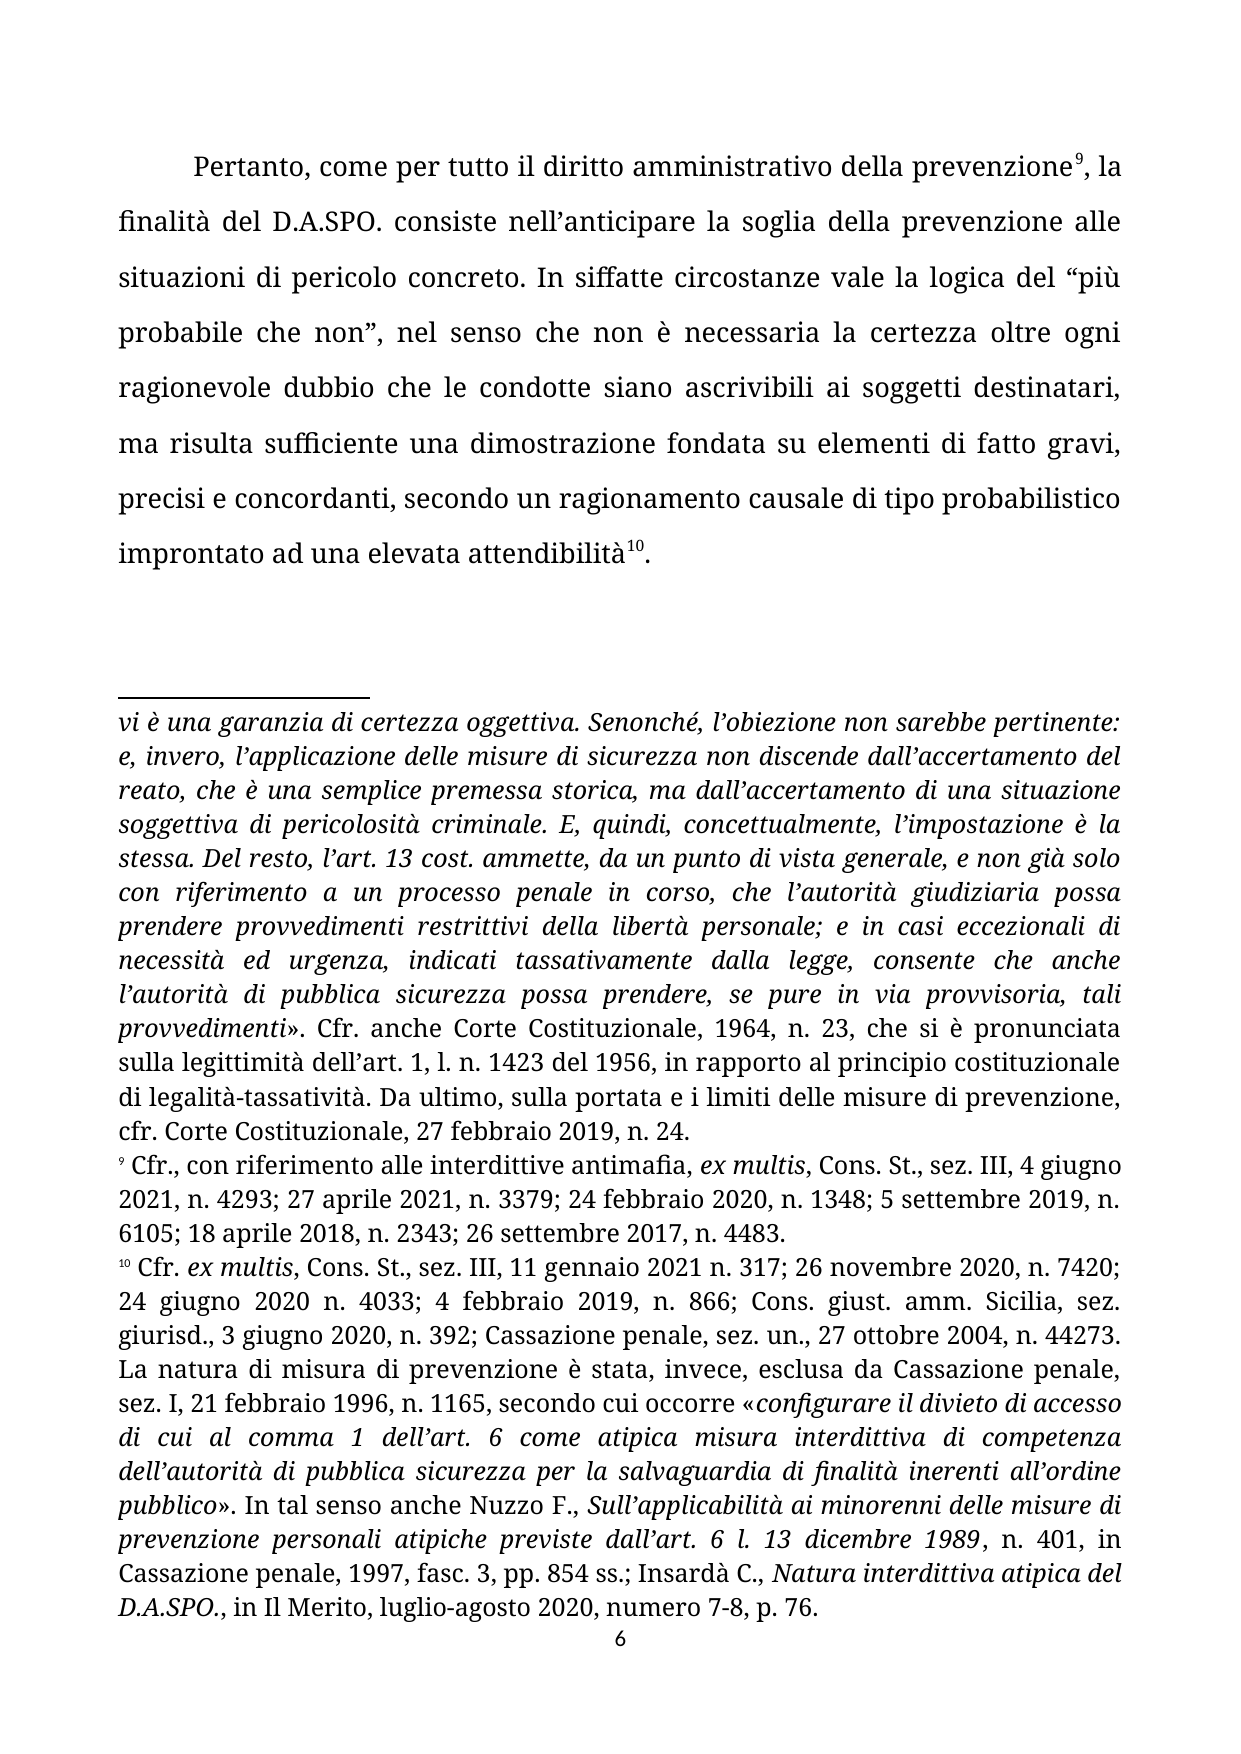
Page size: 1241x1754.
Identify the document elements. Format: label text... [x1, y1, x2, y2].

list Pertanto, come per tutto il diritto amministrativo della prevenzione, la finalità del D.A.SPO. consiste nell’anticipare la soglia della prevenzione alle situazioni di pericolo concreto. In siffatte circostanze vale la logica del “più probabile che non”, nel senso che non è necessaria la certezza oltre ogni ragionevole dubbio che le condotte siano ascrivibili ai soggetti destinatari, ma risulta sufficiente una dimostrazione fondata su elementi di fatto gravi, precisi e concordanti, secondo un ragionamento causale di tipo probabilistico improntato ad una elevata attendibilità. [118, 148, 1122, 572]
